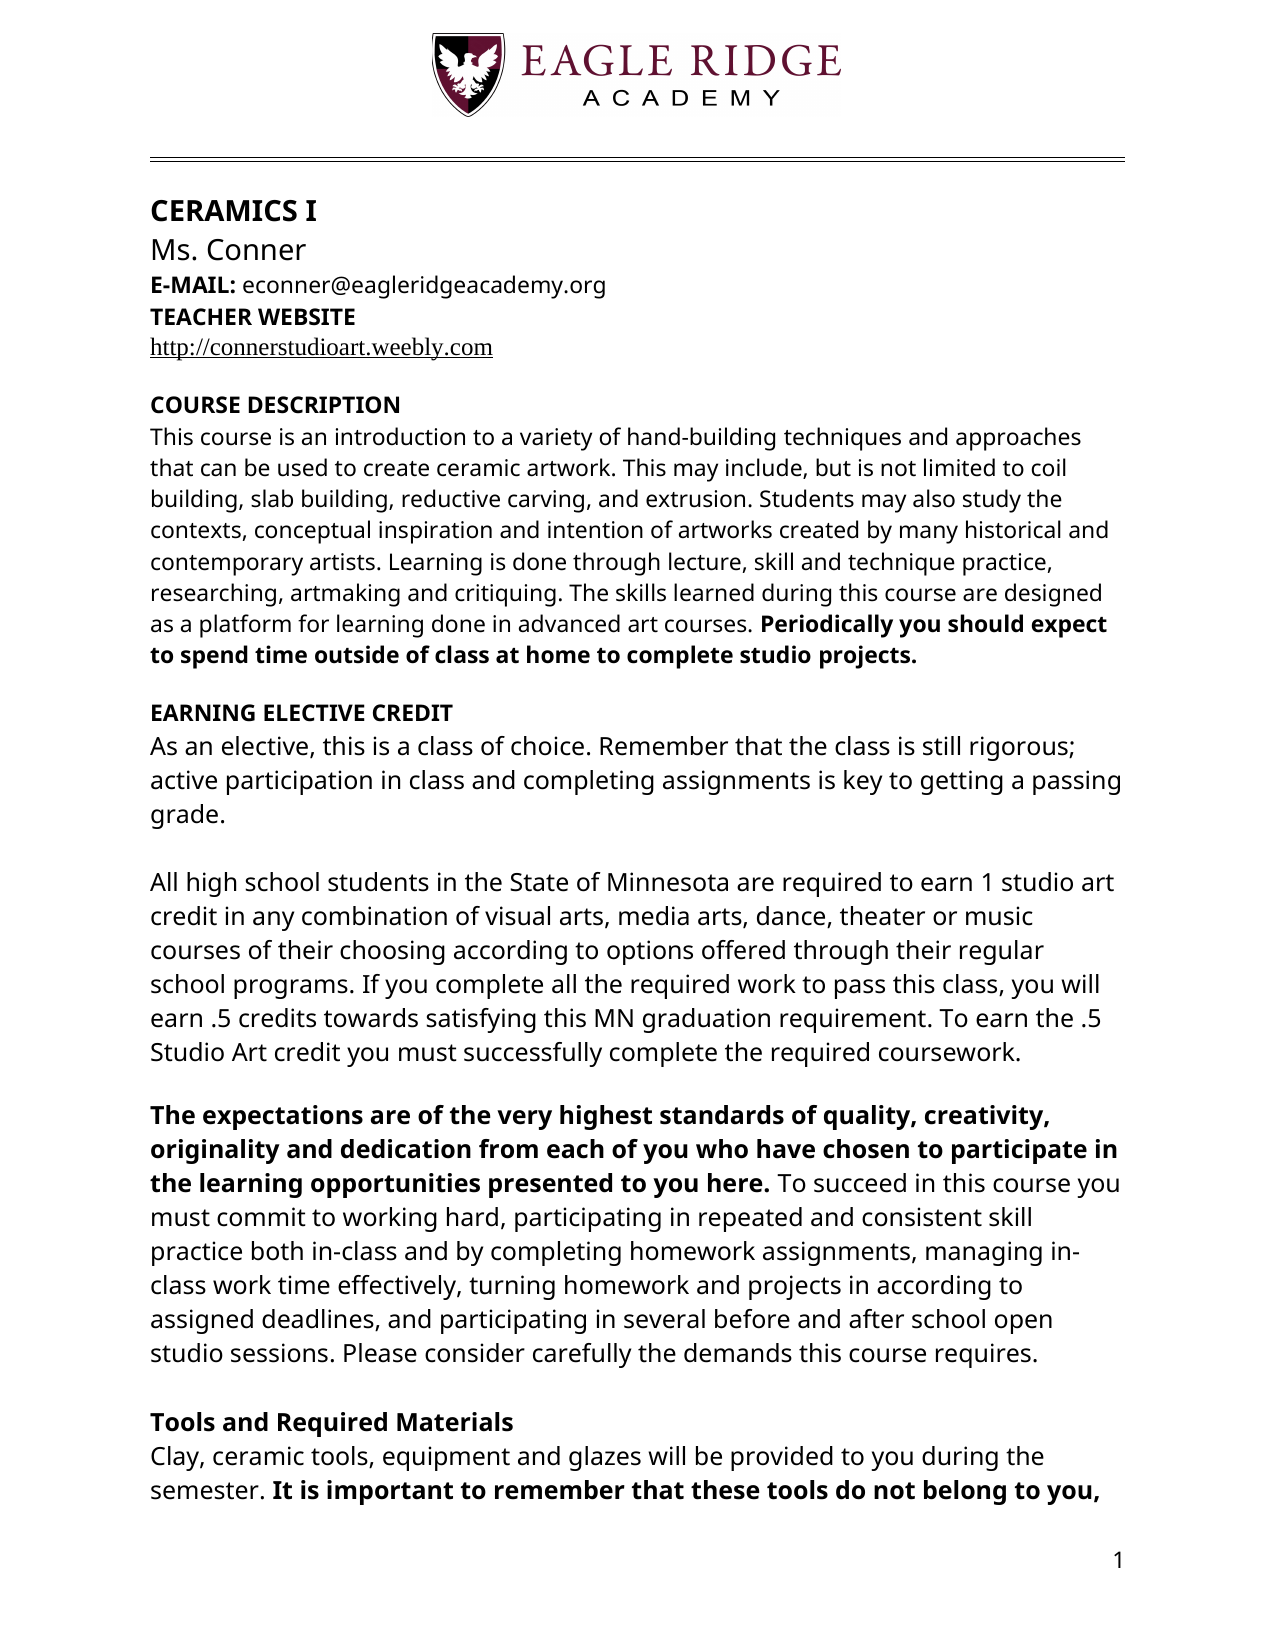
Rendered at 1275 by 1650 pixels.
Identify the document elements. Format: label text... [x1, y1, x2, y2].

text As an elective, this is a class of choice. Remember that the class is still rigorous; active participation in class and completing assignments is key to getting a passing grade. [150, 728, 1125, 830]
text All high school students in the State of Minnesota are required to earn 1 studio art credit in any combination of visual arts, media arts, dance, theater or music courses of their choosing according to options offered through their regular school programs. If you complete all the required work to pass this class, you will earn .5 credits towards satisfying this MN graduation requirement. To earn the .5 Studio Art credit you must successfully complete the required coursework. [150, 864, 1125, 1069]
text Ms. Conner [150, 230, 1125, 269]
text This course is an introduction to a variety of hand-building techniques and approaches that can be used to create ceramic artwork. This may include, but is not limited to coil building, slab building, reductive carving, and extrusion. Students may also study the contexts, conceptual inspiration and intention of artworks created by many historical and contemporary artists. Learning is done through lecture, skill and technique practice, researching, artmaking and critiquing. The skills learned during this course are designed as a platform for learning done in advanced art courses. Periodically you should expect to spend time outside of class at home to complete studio projects. [150, 421, 1125, 671]
picture [432, 33, 841, 117]
text E-MAIL: econner@eagleridgeacademy.org [150, 269, 1125, 301]
text CERAMICS I [150, 190, 1125, 230]
text COURSE DESCRIPTION [150, 389, 1125, 421]
text Tools and Required Materials [150, 1404, 1125, 1438]
text http://connerstudioart.weebly.com [150, 332, 1125, 361]
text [150, 1438, 1125, 1506]
text EARNING ELECTIVE CREDIT [150, 697, 1125, 728]
text The expectations are of the very highest standards of quality, creativity, originality and dedication from each of you who have chosen to participate in the learning opportunities presented to you here. To succeed in this course you must commit to working hard, participating in repeated and consistent skill practice both in-class and by completing homework assignments, managing in-class work time effectively, turning homework and projects in according to assigned deadlines, and participating in several before and after school open studio sessions. Please consider carefully the demands this course requires. [150, 1098, 1125, 1370]
text TEACHER WEBSITE [150, 301, 1125, 332]
